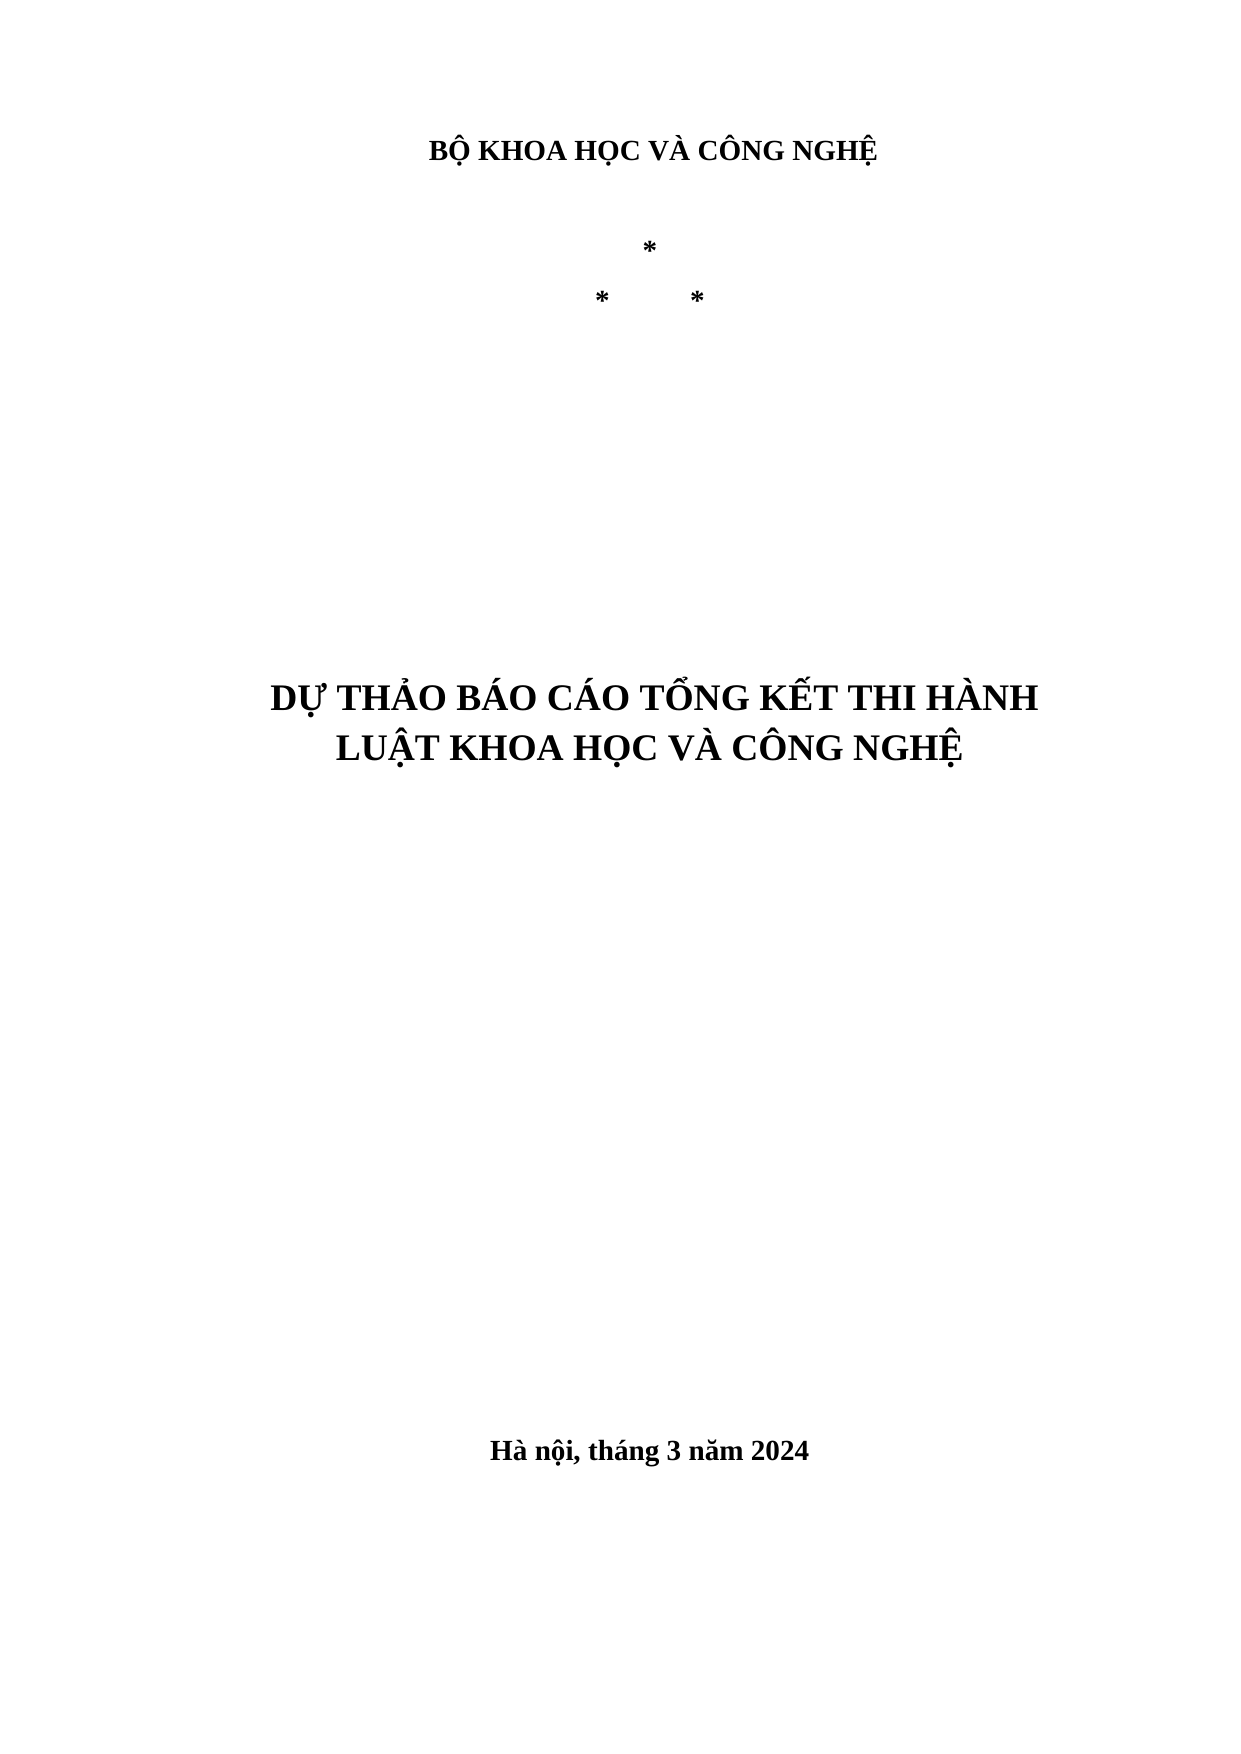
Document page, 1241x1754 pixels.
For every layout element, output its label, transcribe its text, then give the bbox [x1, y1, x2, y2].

text Hà nội, tháng 3 năm 2024 [177, 1431, 1122, 1468]
text * * [177, 281, 1122, 318]
text LUẬT KHOA HỌC VÀ CÔNG NGHỆ [177, 731, 1122, 768]
text DỰ THẢO BÁO CÁO TỔNG KẾT THI HÀNH [177, 681, 1122, 718]
text * [177, 231, 1122, 268]
text BỘ KHOA HỌC VÀ CÔNG NGHỆ [177, 131, 1122, 168]
